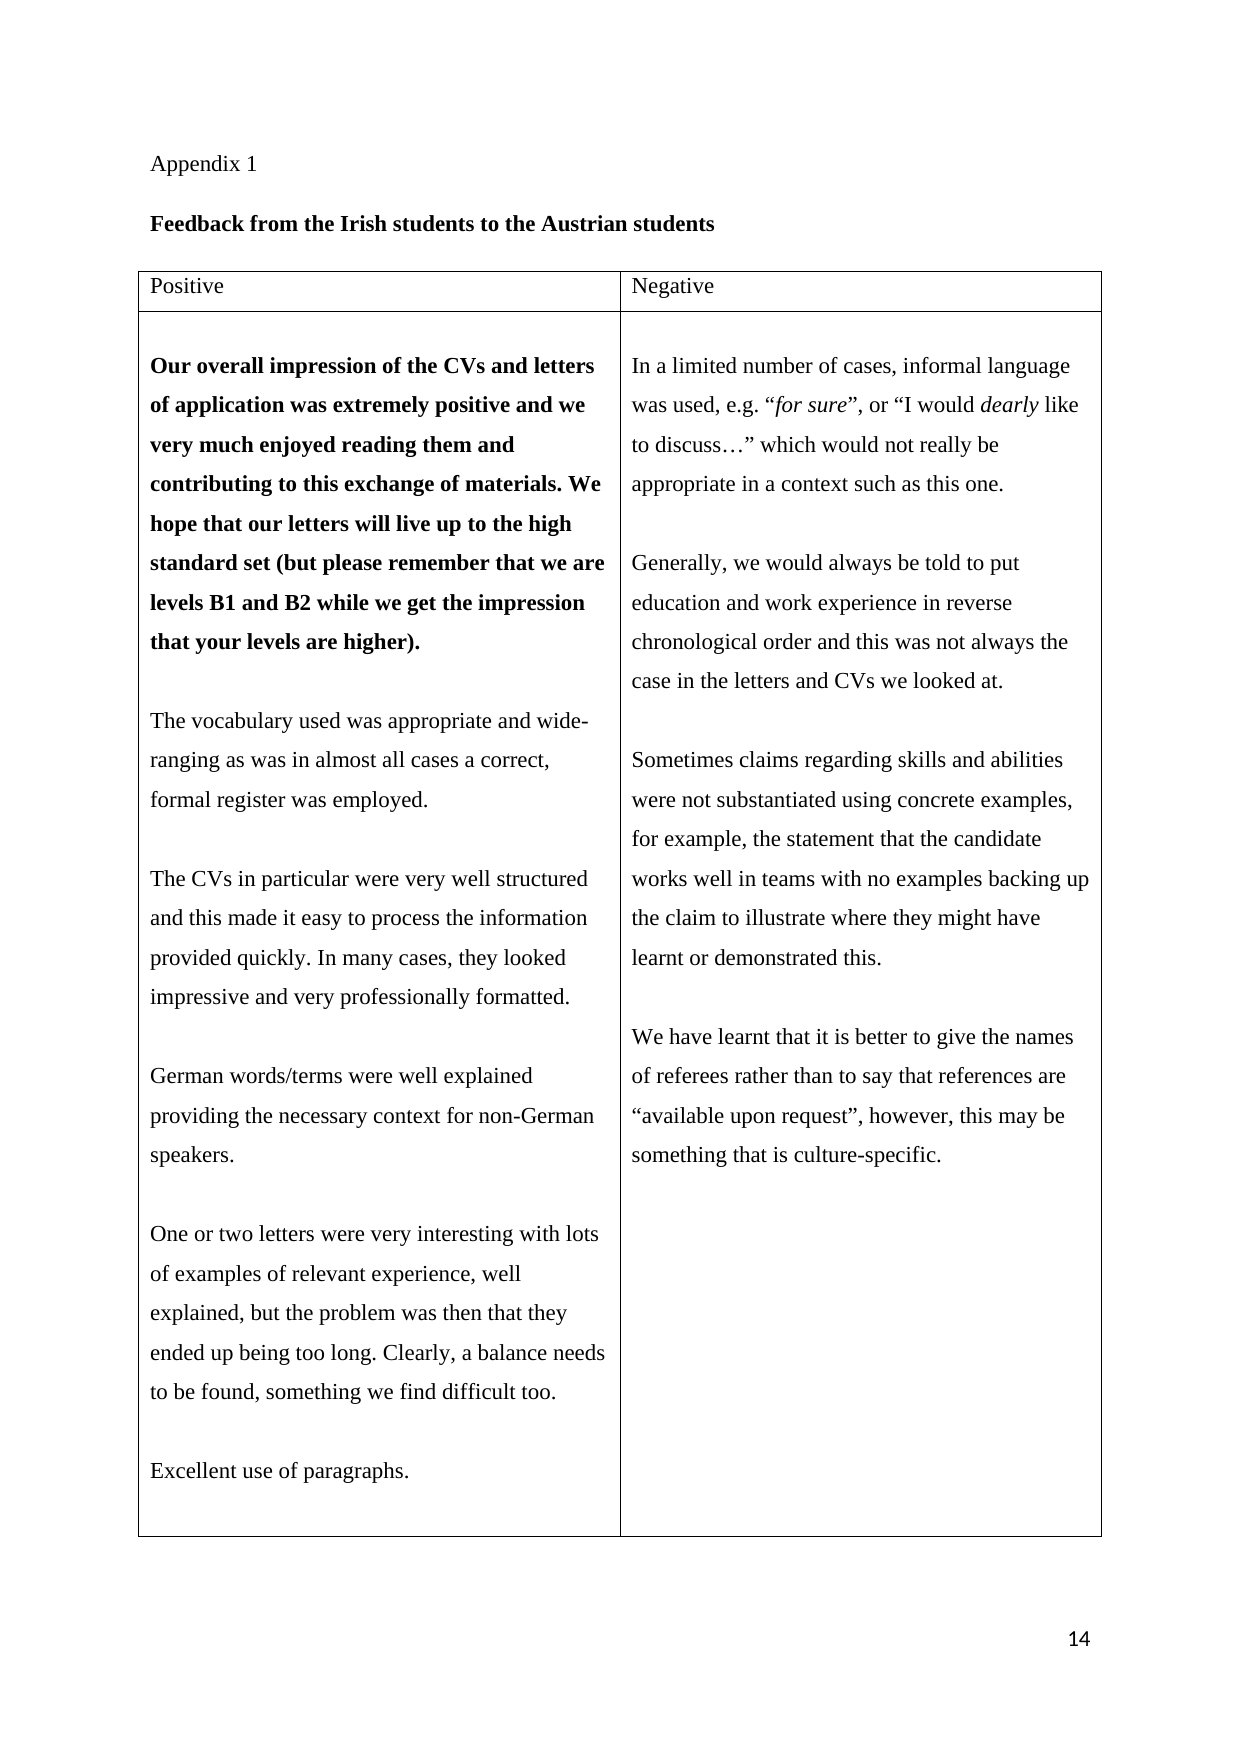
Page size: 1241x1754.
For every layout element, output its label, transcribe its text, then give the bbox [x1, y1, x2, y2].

table_cell Our overall impression of the CVs and letters of application was extremely positive and we very much enjoyed reading them and contributing to this exchange of materials. We hope that our letters will live up to the high standard set (but please remember that we are levels B1 and B2 while we get the impression that your levels are higher). The vocabulary used was appropriate and wide-ranging as was in almost all cases a correct, formal register was employed. The CVs in particular were very well structured and this made it easy to process the information provided quickly. In many cases, they looked impressive and very professionally formatted. German words/terms were well explained providing the necessary context for non-German speakers. One or two letters were very interesting with lots of examples of relevant experience, well explained, but the problem was then that they ended up being too long. Clearly, a balance needs to be found, something we find difficult too. Excellent use of paragraphs. [139, 312, 620, 1536]
table_header Positive [139, 272, 620, 311]
text Appendix 1 [150, 150, 1090, 176]
table_cell In a limited number of cases, informal language was used, e.g. “for sure”, or “I would dearly like to discuss…” which would not really be appropriate in a context such as this one. Generally, we would always be told to put education and work experience in reverse chronological order and this was not always the case in the letters and CVs we looked at. Sometimes claims regarding skills and abilities were not substantiated using concrete examples, for example, the statement that the candidate works well in teams with no examples backing up the claim to illustrate where they might have learnt or demonstrated this. We have learnt that it is better to give the names of referees rather than to say that references are “available upon request”, however, this may be something that is culture-specific. [621, 312, 1101, 1536]
text Feedback from the Irish students to the Austrian students [150, 210, 1090, 237]
table_header Negative [621, 272, 1101, 311]
